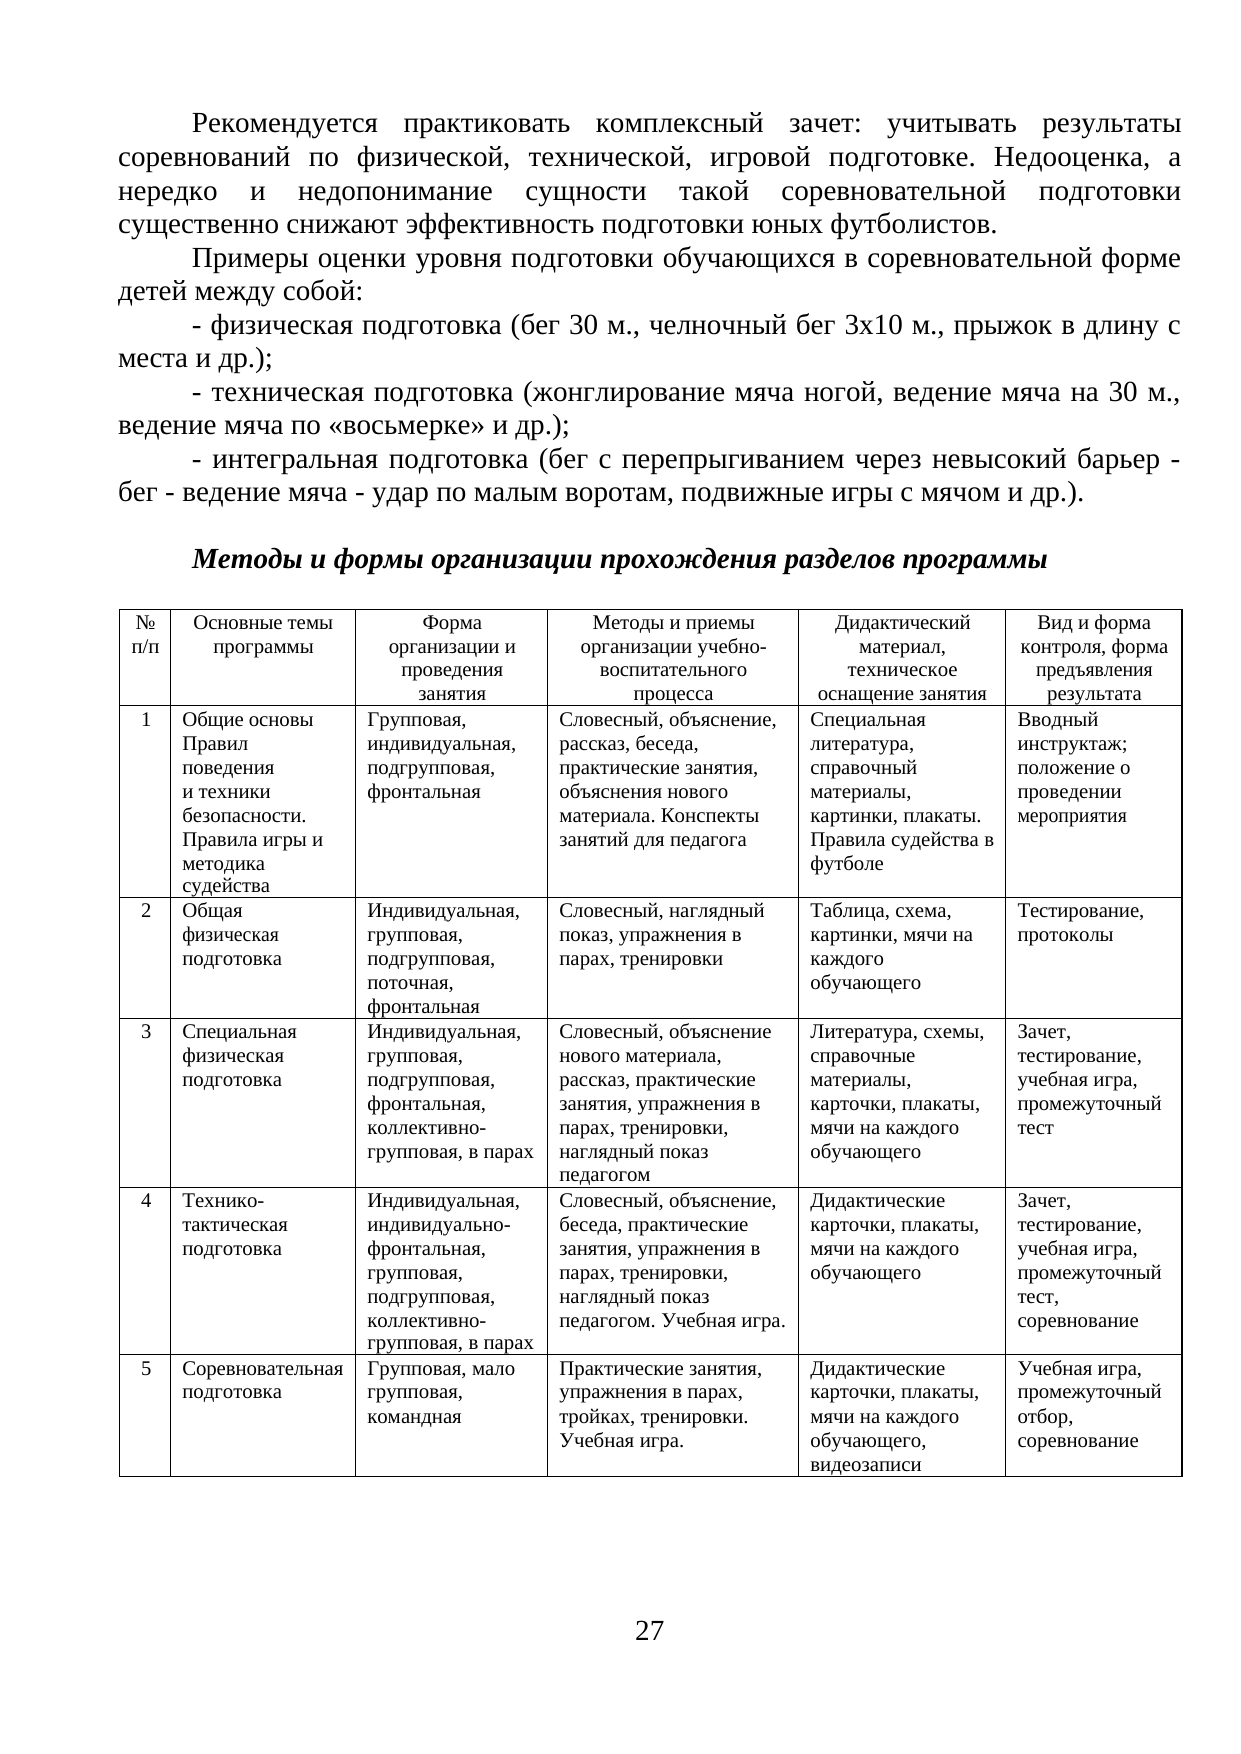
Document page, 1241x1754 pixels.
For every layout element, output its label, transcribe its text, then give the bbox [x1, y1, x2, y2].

table_cell Зачет, тестирование, учебная игра, промежуточный тест, соревнование [1006, 1188, 1181, 1354]
table_cell Индивидуальная, групповая, подгрупповая, фронтальная, коллективно- групповая, в парах [356, 1019, 547, 1187]
table_cell Учебная игра, промежуточный отбор, соревнование [1006, 1355, 1181, 1476]
table_cell Технико- тактическая подготовка [171, 1188, 355, 1354]
table_cell Общая физическая подготовка [171, 898, 355, 1018]
table_cell Индивидуальная, индивидуально- фронтальная, групповая, подгрупповая, коллективно- групповая, в парах [356, 1188, 547, 1354]
table_header № п/п [120, 610, 170, 705]
table_cell Литература, схемы, справочные материалы, карточки, плакаты, мячи на каждого обучающего [799, 1019, 1005, 1187]
table_cell 5 [120, 1355, 170, 1476]
table_header Методы и приемы организации учебно- воспитательного процесса [548, 610, 798, 705]
table_header Вид и форма контроля, форма предъявления результата [1006, 610, 1181, 705]
table_header Основные темы программы [171, 610, 355, 705]
list физическая подготовка (бег 30 м., челночный бег 3х10 м., прыжок в длину с места и др.); [118, 307, 1182, 374]
table_cell Групповая, индивидуальная, подгрупповая, фронтальная [356, 706, 547, 897]
table_cell Индивидуальная, групповая, подгрупповая, поточная, фронтальная [356, 898, 547, 1018]
table_header Форма организации и проведения занятия [356, 610, 547, 705]
table_cell Словесный, объяснение нового материала, рассказ, практические занятия, упражнения в парах, тренировки, наглядный показ педагогом [548, 1019, 798, 1187]
list техническая подготовка (жонглирование мяча ногой, ведение мяча на 30 м., ведение мяча по «восьмерке» и др.); [118, 374, 1181, 441]
table_cell Словесный, объяснение, рассказ, беседа, практические занятия, объяснения нового материала. Конспекты занятий для педагога [548, 706, 798, 897]
table_cell Дидактические карточки, плакаты, мячи на каждого обучающего [799, 1188, 1005, 1354]
table_cell 4 [120, 1188, 170, 1354]
table_cell Словесный, наглядный показ, упражнения в парах, тренировки [548, 898, 798, 1018]
table_cell Практические занятия, упражнения в парах, тройках, тренировки. Учебная игра. [548, 1355, 798, 1476]
table_cell Тестирование, протоколы [1006, 898, 1181, 1018]
subtitle Методы и формы организации прохождения разделов программы [192, 542, 1203, 575]
table_cell Зачет, тестирование, учебная игра, промежуточный тест [1006, 1019, 1181, 1187]
table_cell Специальная литература, справочный материалы, картинки, плакаты. Правила судейства в футболе [799, 706, 1005, 897]
table_cell Словесный, объяснение, беседа, практические занятия, упражнения в парах, тренировки, наглядный показ педагогом. Учебная игра. [548, 1188, 798, 1354]
table_header Дидактический материал, техническое оснащение занятия [799, 610, 1005, 705]
table_cell Таблица, схема, картинки, мячи на каждого обучающего [799, 898, 1005, 1018]
table_cell Вводный инструктаж; положение о проведении мероприятия [1006, 706, 1181, 897]
table_cell Групповая, мало групповая, командная [356, 1355, 547, 1476]
list интегральная подготовка (бег с перепрыгиванием через невысокий барьер - бег - ведение мяча - удар по малым воротам, подвижные игры с мячом и др.). [118, 441, 1182, 508]
text Примеры оценки уровня подготовки обучающихся в соревновательной форме детей между собой: [118, 240, 1182, 307]
table_cell Дидактические карточки, плакаты, мячи на каждого обучающего, видеозаписи [799, 1355, 1005, 1476]
text Рекомендуется практиковать комплексный зачет: учитывать результаты соревнований по физической, технической, игровой подготовке. Недооценка, а нередко и недопонимание сущности такой соревновательной подготовки существенно снижают эффективность подготовки юных футболистов. [118, 106, 1181, 240]
table_cell Специальная физическая подготовка [171, 1019, 355, 1187]
table_cell Общие основы Правил поведения и техники безопасности. Правила игры и методика судейства [171, 706, 355, 897]
table_cell 2 [120, 898, 170, 1018]
table_cell 1 [120, 706, 170, 897]
table_cell Соревновательная подготовка [171, 1355, 355, 1476]
table_cell 3 [120, 1019, 170, 1187]
